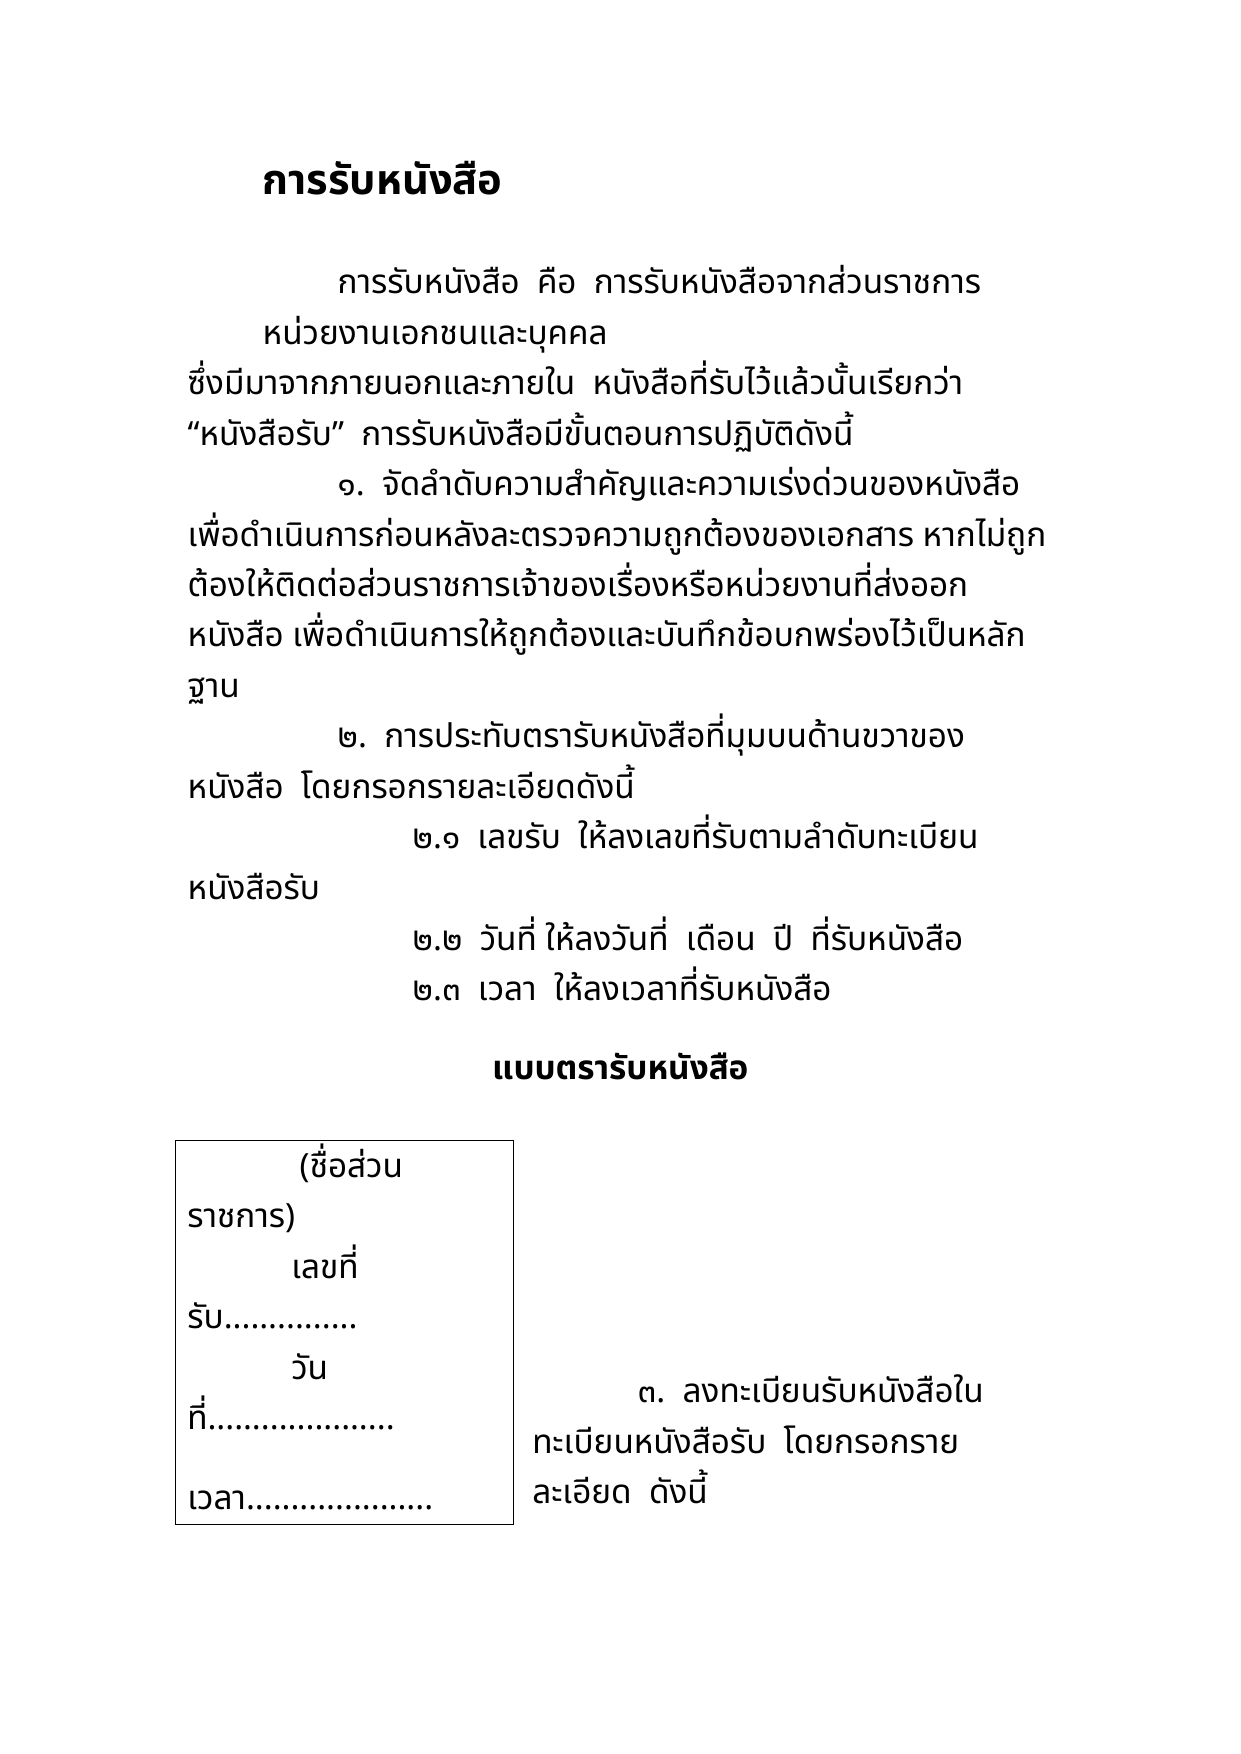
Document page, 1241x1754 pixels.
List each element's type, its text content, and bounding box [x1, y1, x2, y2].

text ๒. การประทับตรารับหนังสือที่มุมบนด้านขวาของหนังสือ โดยกรอกรายละเอียดดังนี้ [187, 712, 1053, 813]
text ๒.๒ วันที่ ให้ลงวันที่ เดือน ปี ที่รับหนังสือ [187, 914, 1053, 965]
text แบบตรารับหนังสือ [187, 1044, 1053, 1095]
text ๒.๓ เวลา ให้ลงเวลาที่รับหนังสือ [187, 965, 1053, 1016]
text ๑. จัดลำดับความสำคัญและความเร่งด่วนของหนังสือ เพื่อดำเนินการก่อนหลังละตรวจความถูกต้องของเอกสาร หากไม่ถูกต้องให้ติดต่อส่วนราชการเจ้าของเรื่องหรือหน่วยงานที่ส่งออกหนังสือ เพื่อดำเนินการให้ถูกต้องและบันทึกข้อบกพร่องไว้เป็นหลักฐาน [187, 460, 1053, 712]
text ซึ่งมีมาจากภายนอกและภายใน หนังสือที่รับไว้แล้วนั้นเรียกว่า “หนังสือรับ” การรับหนังสือมีขั้นตอนการปฏิบัติดังนี้ [187, 359, 1053, 460]
text การรับหนังสือ คือ การรับหนังสือจากส่วนราชการ หน่วยงานเอกชนและบุคคล [262, 258, 1053, 359]
text ๓. ลงทะเบียนรับหนังสือในทะเบียนหนังสือรับ โดยกรอกรายละเอียด ดังนี้ [514, 1367, 1053, 1519]
text การรับหนังสือ [262, 150, 1053, 213]
text ๒.๑ เลขรับ ให้ลงเลขที่รับตามลำดับทะเบียนหนังสือรับ [187, 813, 1053, 914]
table_header (ชื่อส่วนราชการ) เลขที่รับ............... วันที่..................... เวลา..................... [176, 1141, 513, 1524]
